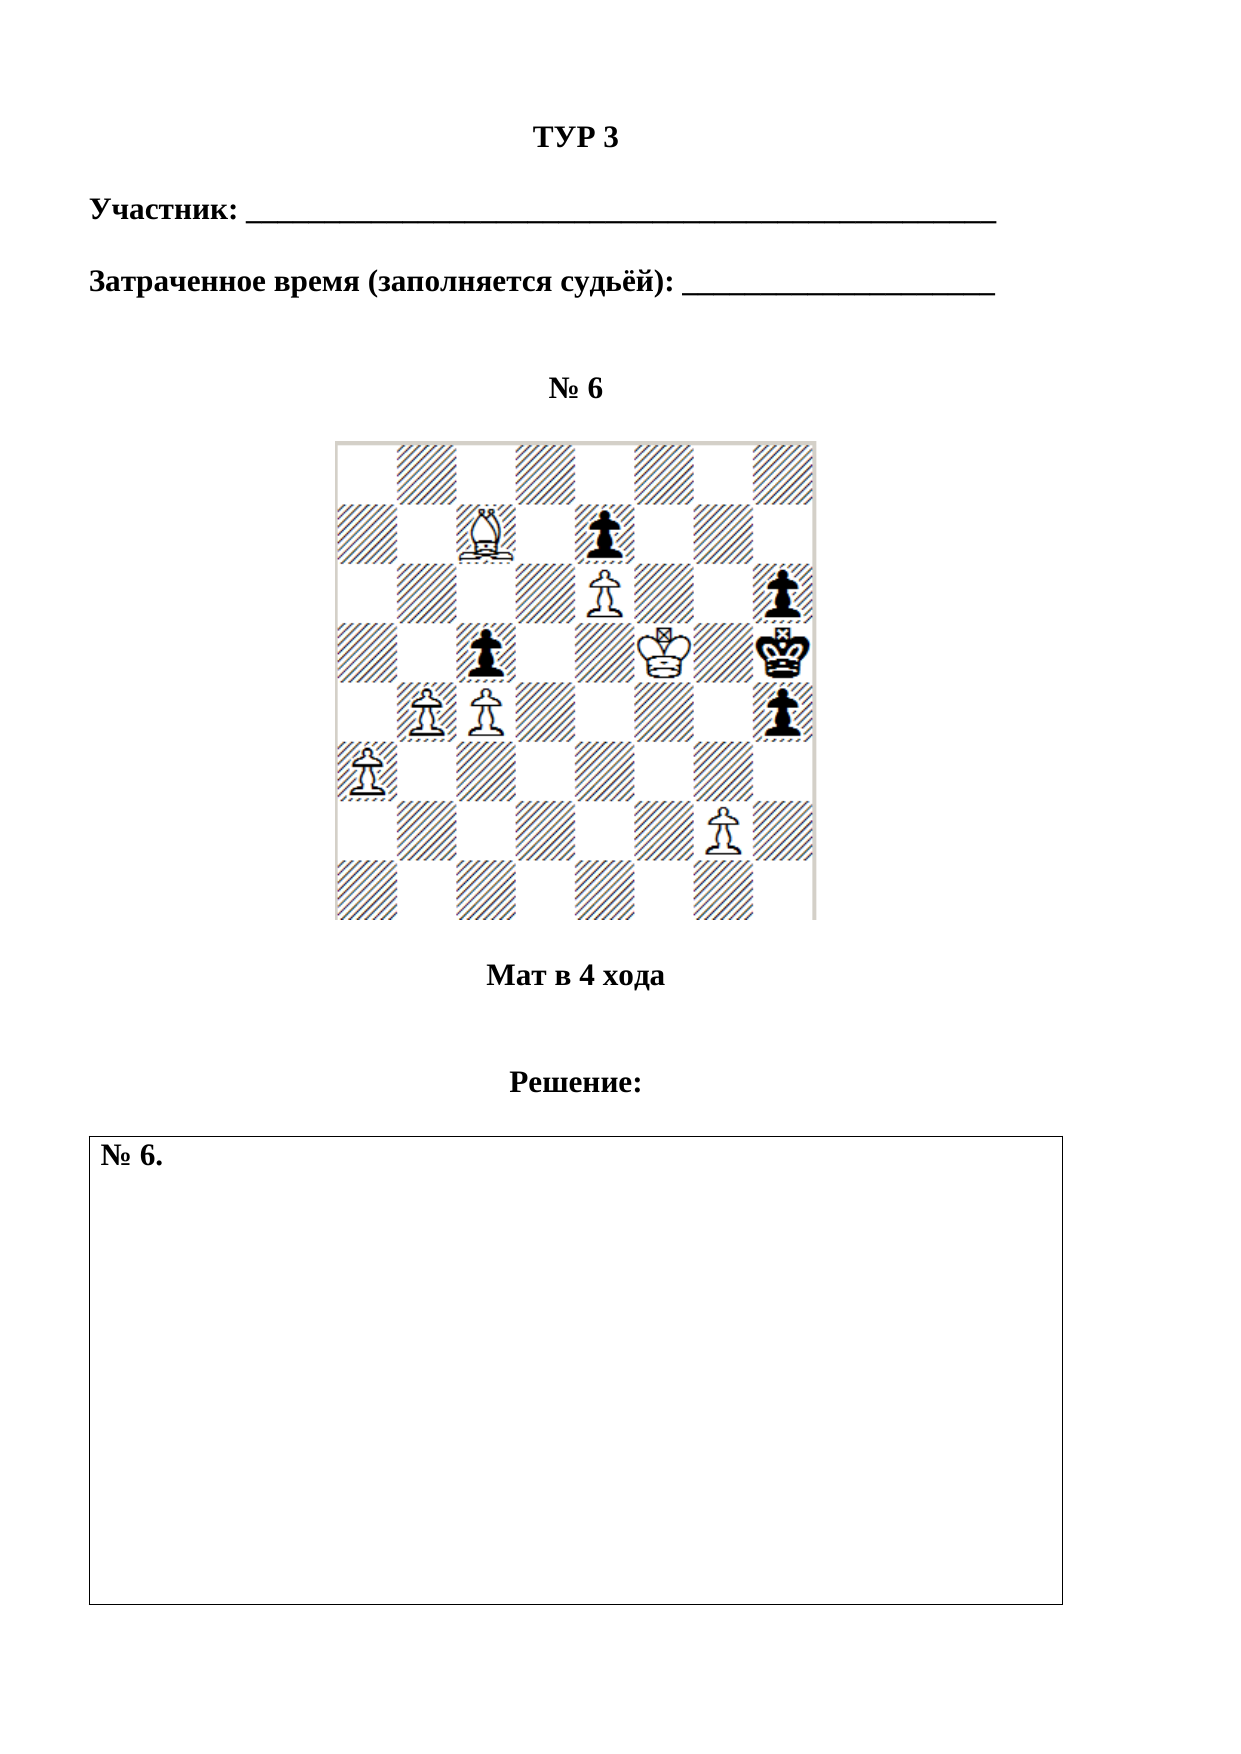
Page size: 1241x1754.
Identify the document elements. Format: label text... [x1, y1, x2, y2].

text Участник: ________________________________________________ [88, 190, 1063, 226]
text Затраченное время (заполняется судьёй): ____________________ [88, 262, 1063, 298]
text Решение: [88, 1064, 1063, 1099]
text ТУР 3 [88, 118, 1063, 154]
picture [335, 441, 817, 920]
table_header № 6. [90, 1137, 1062, 1604]
table_header № 6 Мат в 4 хода [89, 370, 1063, 992]
